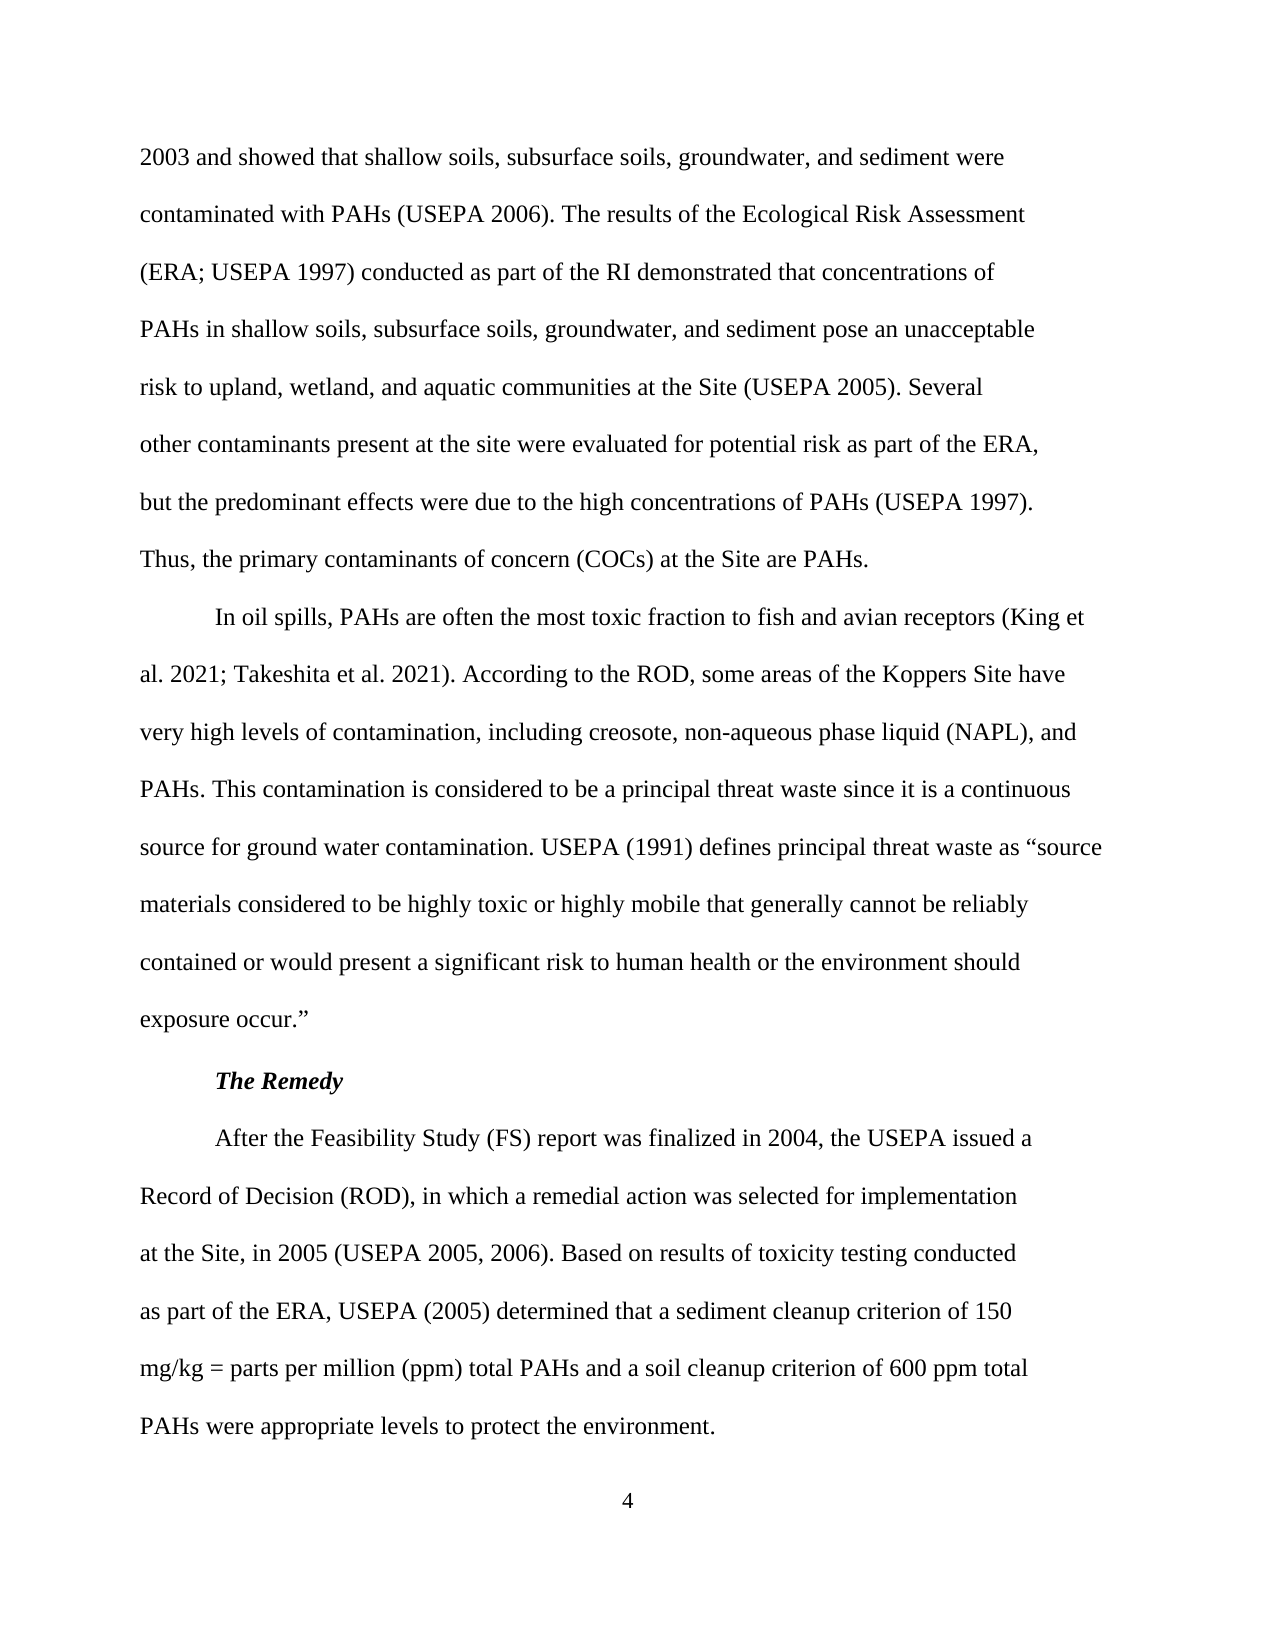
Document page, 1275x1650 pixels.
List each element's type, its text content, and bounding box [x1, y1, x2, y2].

text In oil spills, PAHs are often the most toxic fraction to fish and avian receptors (King et al. 2021; Takeshita et al. 2021). According to the ROD, some areas of the Koppers Site have very high levels of contamination, including creosote, non-aqueous phase liquid (NAPL), and PAHs. This contamination is considered to be a principal threat waste since it is a continuous source for ground water contamination. USEPA (1991) defines principal threat waste as “source materials considered to be highly toxic or highly mobile that generally cannot be reliably contained or would present a significant risk to human health or the environment should exposure occur.” [139, 602, 1114, 1033]
subtitle The Remedy [139, 1066, 1116, 1094]
text After the Feasibility Study (FS) report was finalized in 2004, the USEPA issued a Record of Decision (ROD), in which a remedial action was selected for implementation at the Site, in 2005 (USEPA 2005, 2006). Based on results of toxicity testing conducted as part of the ERA, USEPA (2005) determined that a sediment cleanup criterion of 150 mg/kg = parts per million (ppm) total PAHs and a soil cleanup criterion of 600 ppm total PAHs were appropriate levels to protect the environment. [139, 1123, 1041, 1439]
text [139, 142, 1041, 573]
